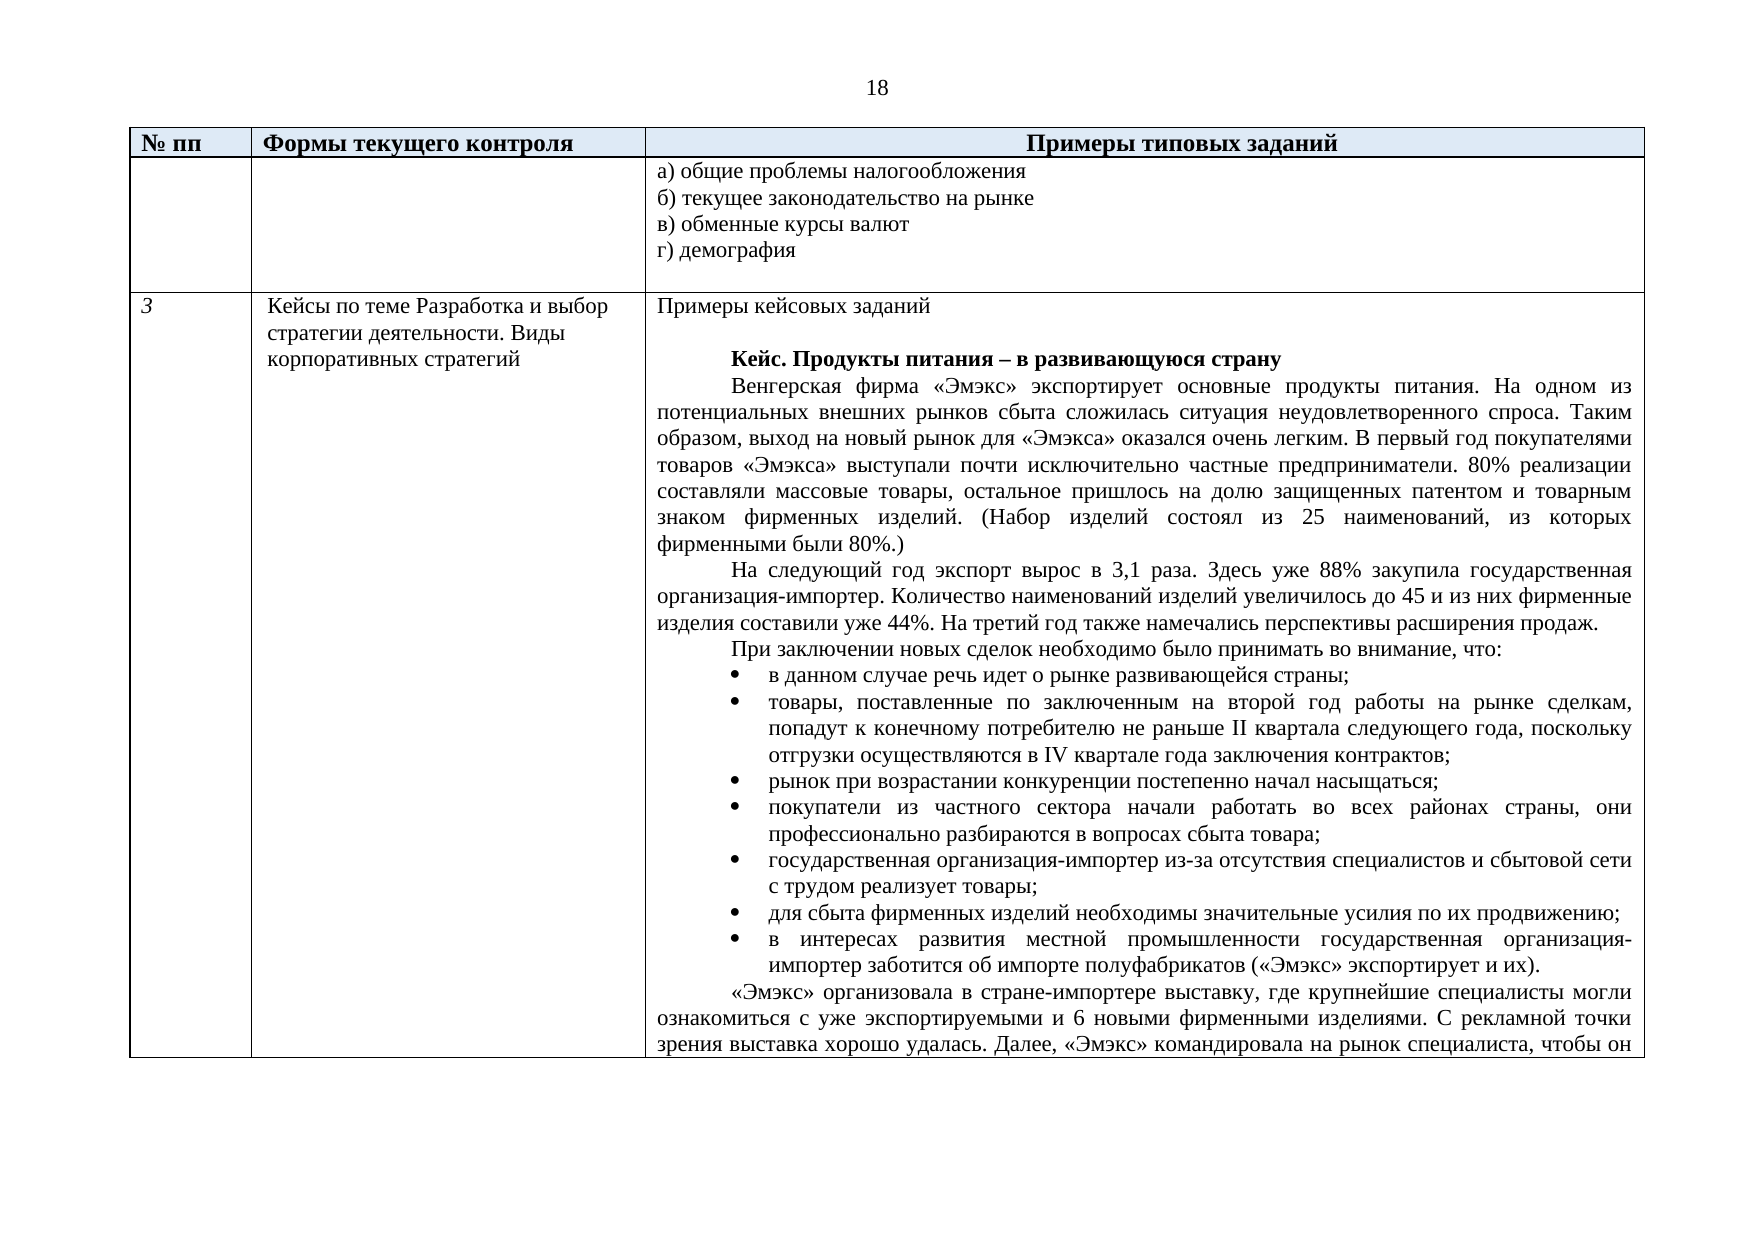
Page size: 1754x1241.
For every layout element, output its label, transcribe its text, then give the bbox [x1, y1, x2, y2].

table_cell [252, 158, 645, 292]
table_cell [646, 293, 1644, 1057]
table_header № пп [131, 128, 251, 156]
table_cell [252, 293, 645, 1057]
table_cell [646, 158, 1644, 292]
table_cell 3 [131, 293, 251, 1057]
table_cell 2 [131, 158, 251, 292]
table_header Примеры типовых заданий [646, 128, 1644, 156]
table_header Формы текущего контроля [252, 128, 645, 156]
